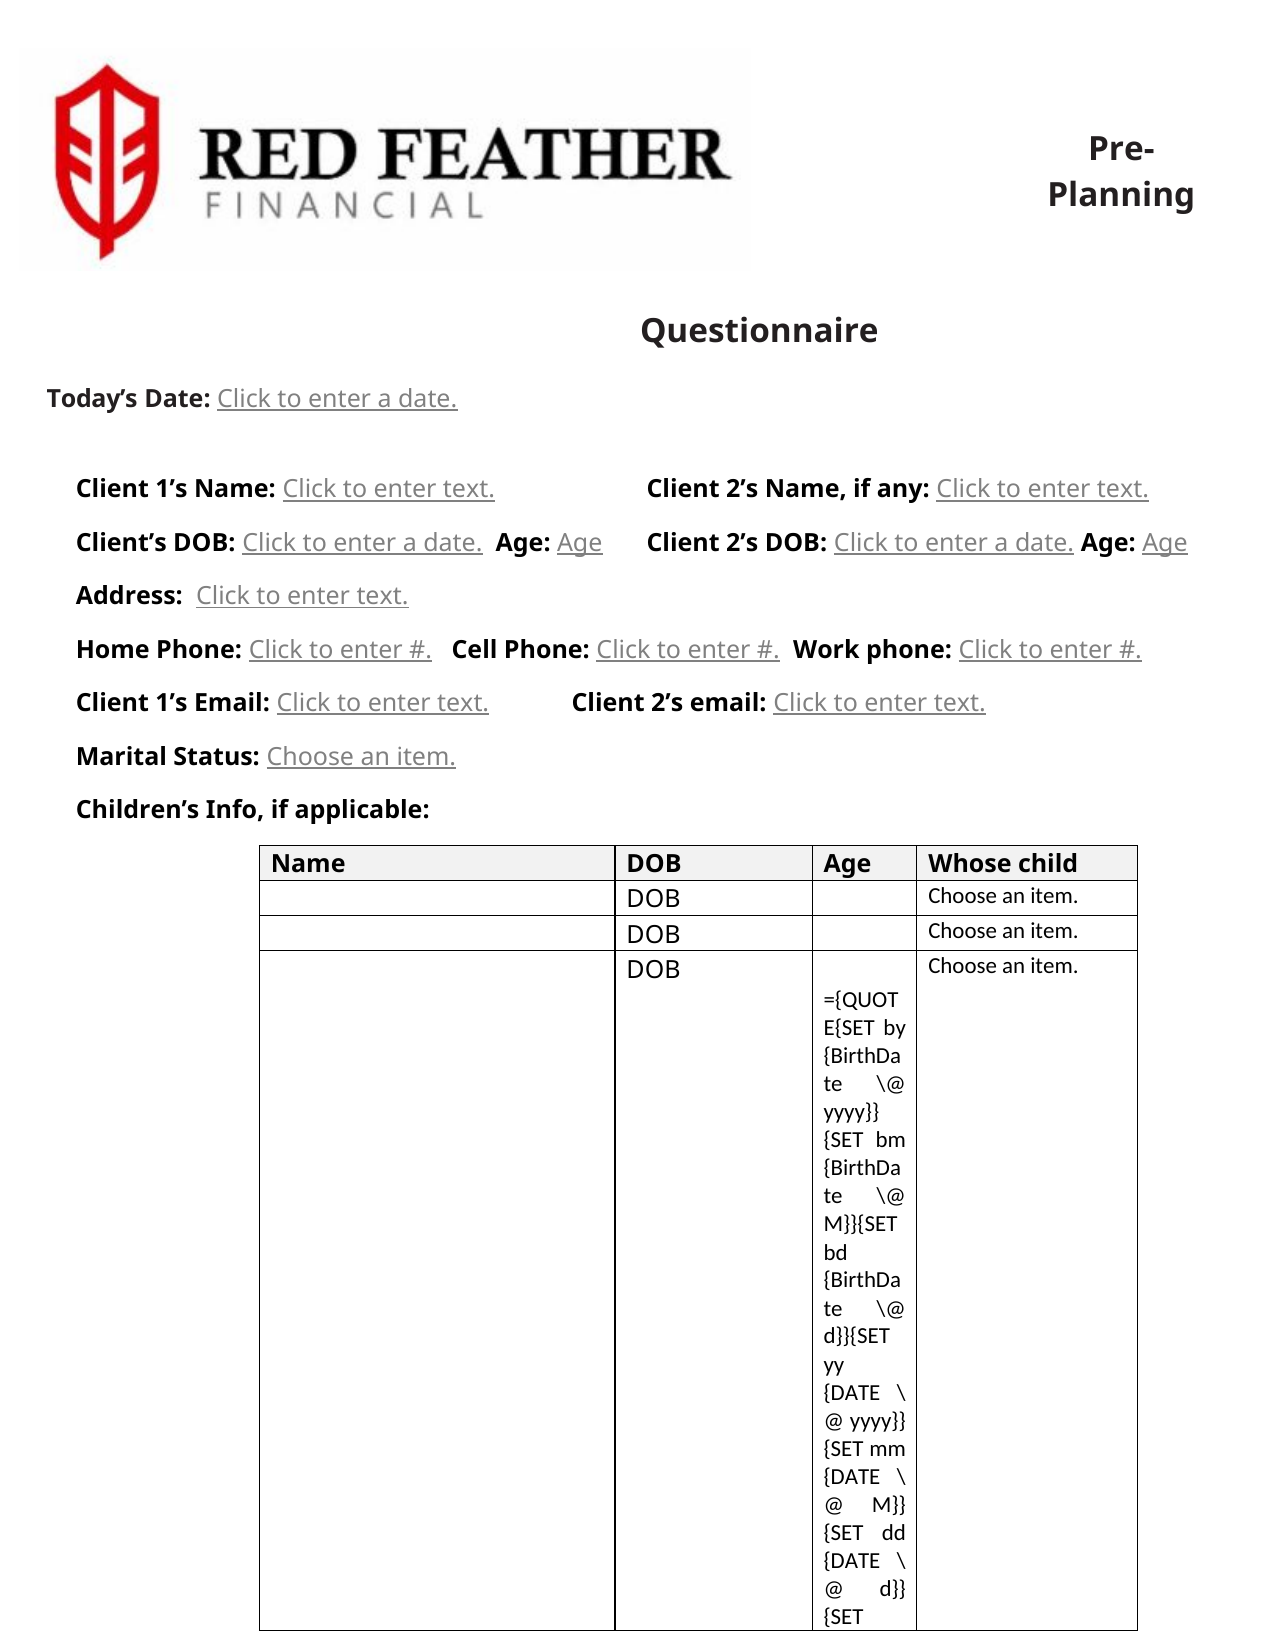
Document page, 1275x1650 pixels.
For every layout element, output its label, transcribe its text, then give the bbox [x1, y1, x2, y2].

text Home Phone: Cell Phone: Work phone: [76, 631, 1200, 665]
table_cell [260, 951, 614, 1630]
table_header Whose child [917, 846, 1137, 880]
text Marital Status: [76, 738, 1200, 772]
picture [17, 48, 754, 273]
subtitle Pre-Planning Questionnaire [318, 125, 1200, 352]
table_cell [260, 916, 614, 950]
text Address: [76, 578, 1200, 612]
table_header DOB [616, 846, 812, 880]
table_header Age [813, 846, 916, 880]
table_cell [260, 881, 614, 915]
text Today’s Date: [46, 381, 1200, 415]
text Client 1’s Email: Client 2’s email: [76, 685, 1200, 719]
text Client’s DOB: Age: Client 2’s DOB: Age: [76, 524, 1200, 558]
table_header Name [260, 846, 614, 880]
text Client 1’s Name: Client 2’s Name, if any: [76, 471, 1200, 505]
text Children’s Info, if applicable: [76, 792, 1200, 826]
